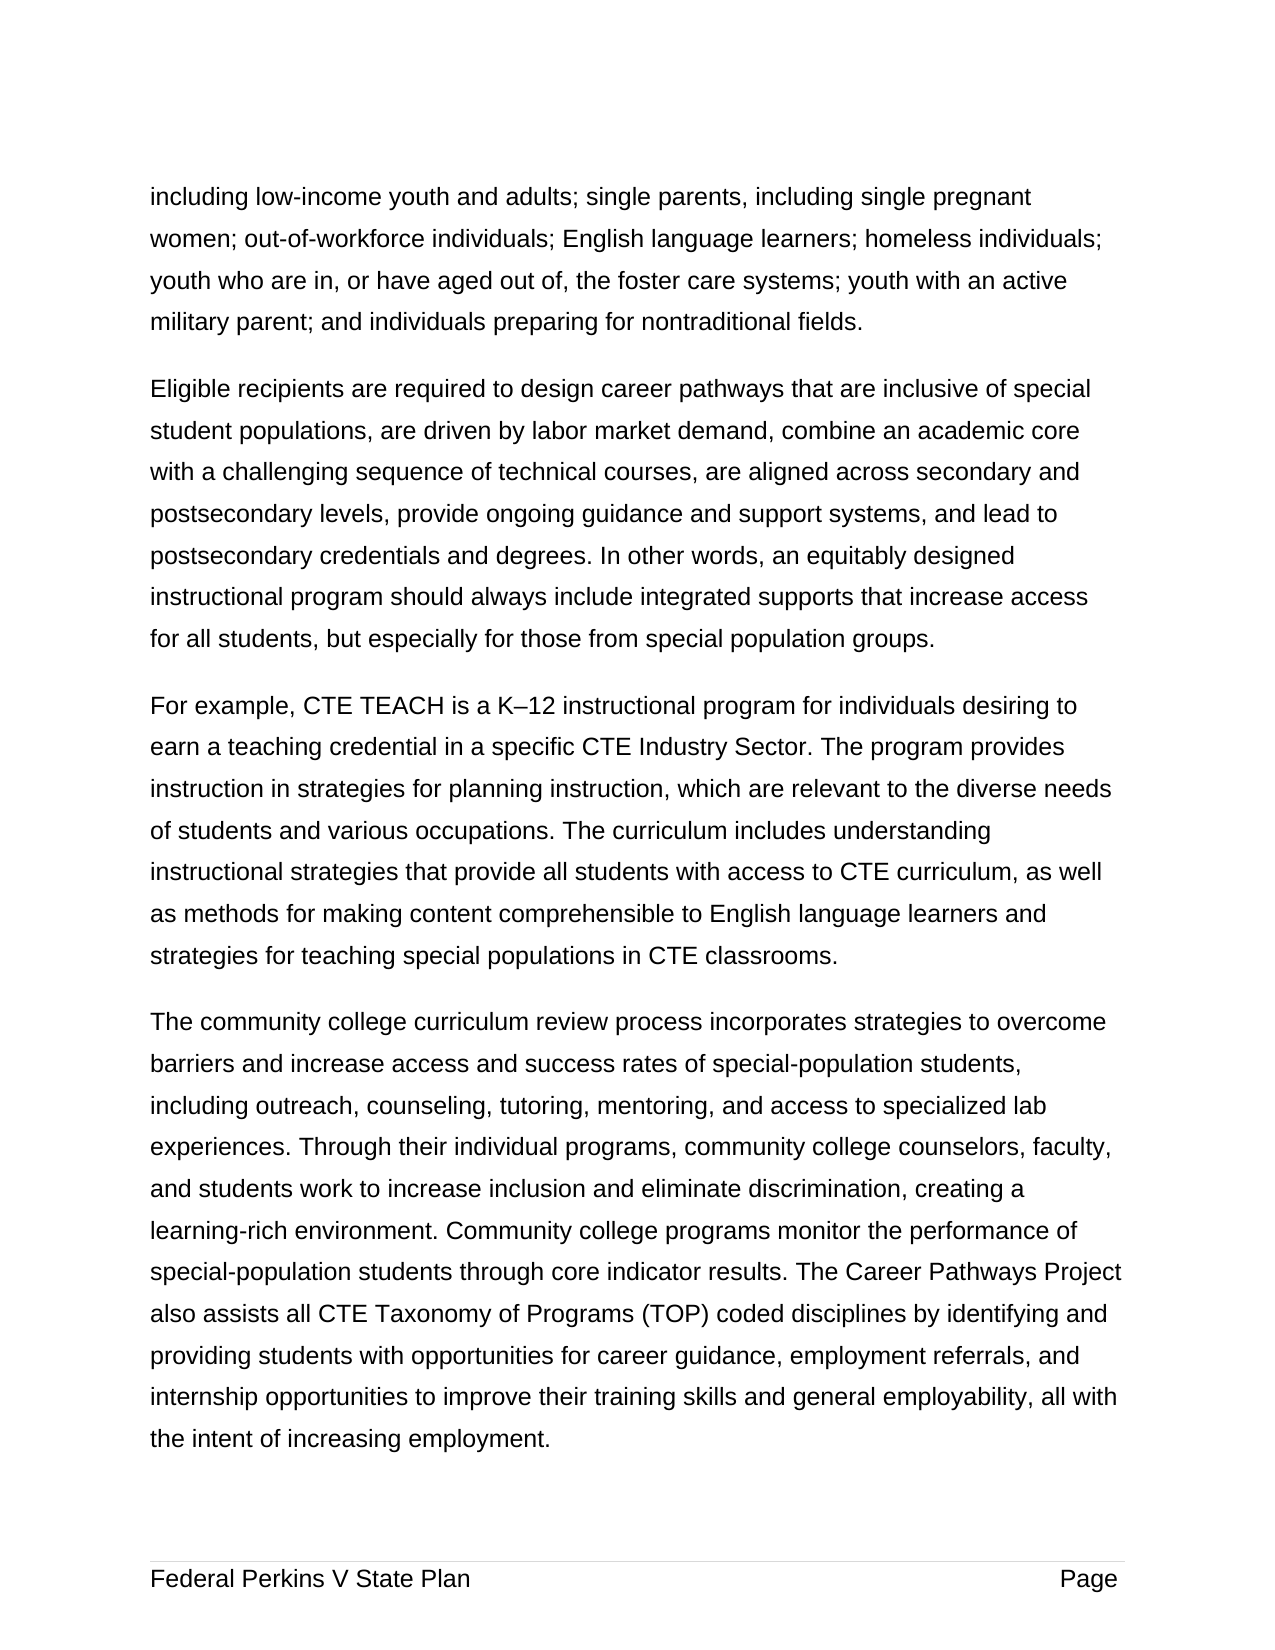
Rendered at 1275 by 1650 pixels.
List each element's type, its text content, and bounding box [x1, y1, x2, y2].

text For example, CTE TEACH is a K–12 instructional program for individuals desiring to earn a teaching credential in a specific CTE Industry Sector. The program provides instruction in strategies for planning instruction, which are relevant to the diverse needs of students and various occupations. The curriculum includes understanding instructional strategies that provide all students with access to CTE curriculum, as well as methods for making content comprehensible to English language learners and strategies for teaching special populations in CTE classrooms. [150, 678, 1125, 969]
text Eligible recipients are required to design career pathways that are inclusive of special student populations, are driven by labor market demand, combine an academic core with a challenging sequence of technical courses, are aligned across secondary and postsecondary levels, provide ongoing guidance and support systems, and lead to postsecondary credentials and degrees. In other words, an equitably designed instructional program should always include integrated supports that increase access for all students, but especially for those from special population groups. [150, 361, 1125, 653]
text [150, 169, 1125, 336]
text The community college curriculum review process incorporates strategies to overcome barriers and increase access and success rates of special-population students, including outreach, counseling, tutoring, mentoring, and access to specialized lab experiences. Through their individual programs, community college counselors, faculty, and students work to increase inclusion and eliminate discrimination, creating a learning-rich environment. Community college programs monitor the performance of special-population students through core indicator results. The Career Pathways Project also assists all CTE Taxonomy of Programs (TOP) coded disciplines by identifying and providing students with opportunities for career guidance, employment referrals, and internship opportunities to improve their training skills and general employability, all with the intent of increasing employment. [150, 994, 1125, 1453]
